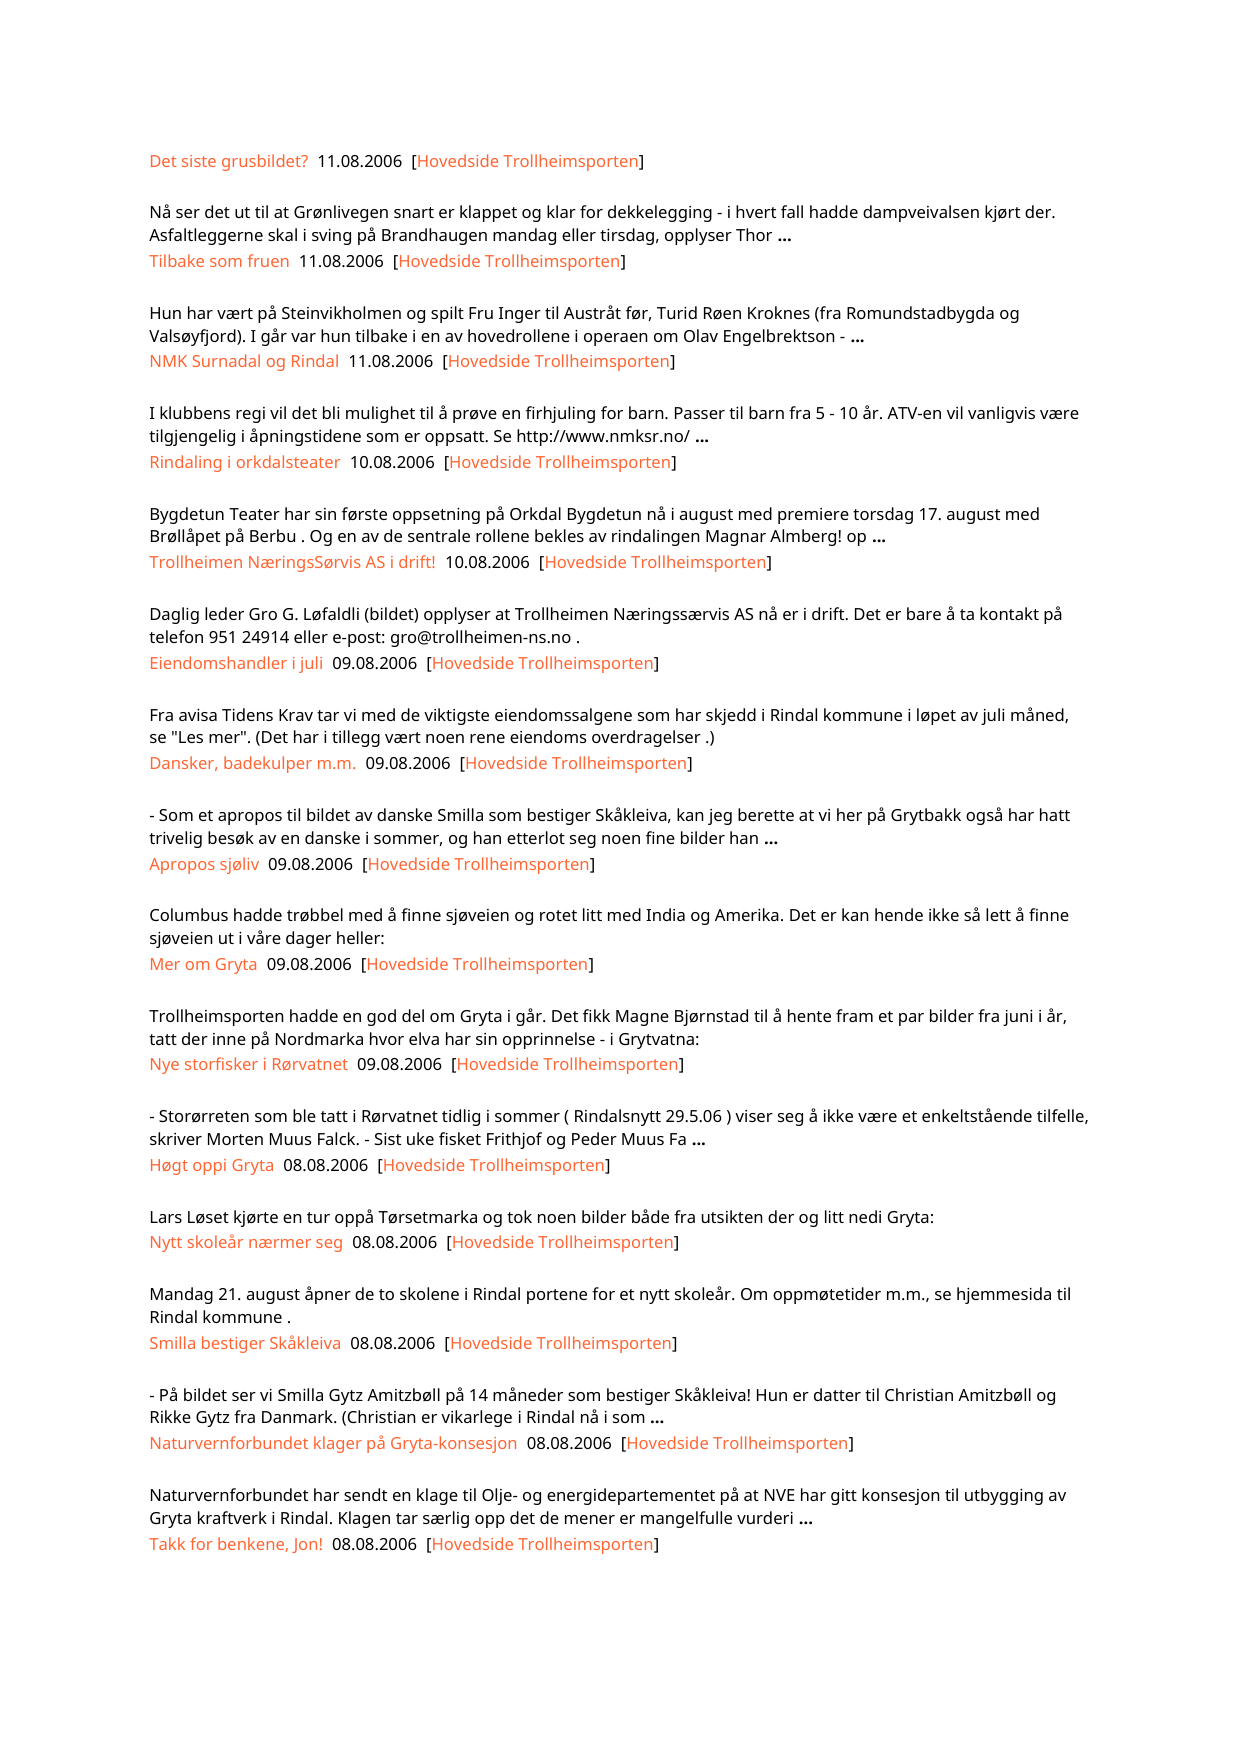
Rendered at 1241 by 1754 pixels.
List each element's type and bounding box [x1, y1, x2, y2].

table_header [148, 148, 1093, 1586]
